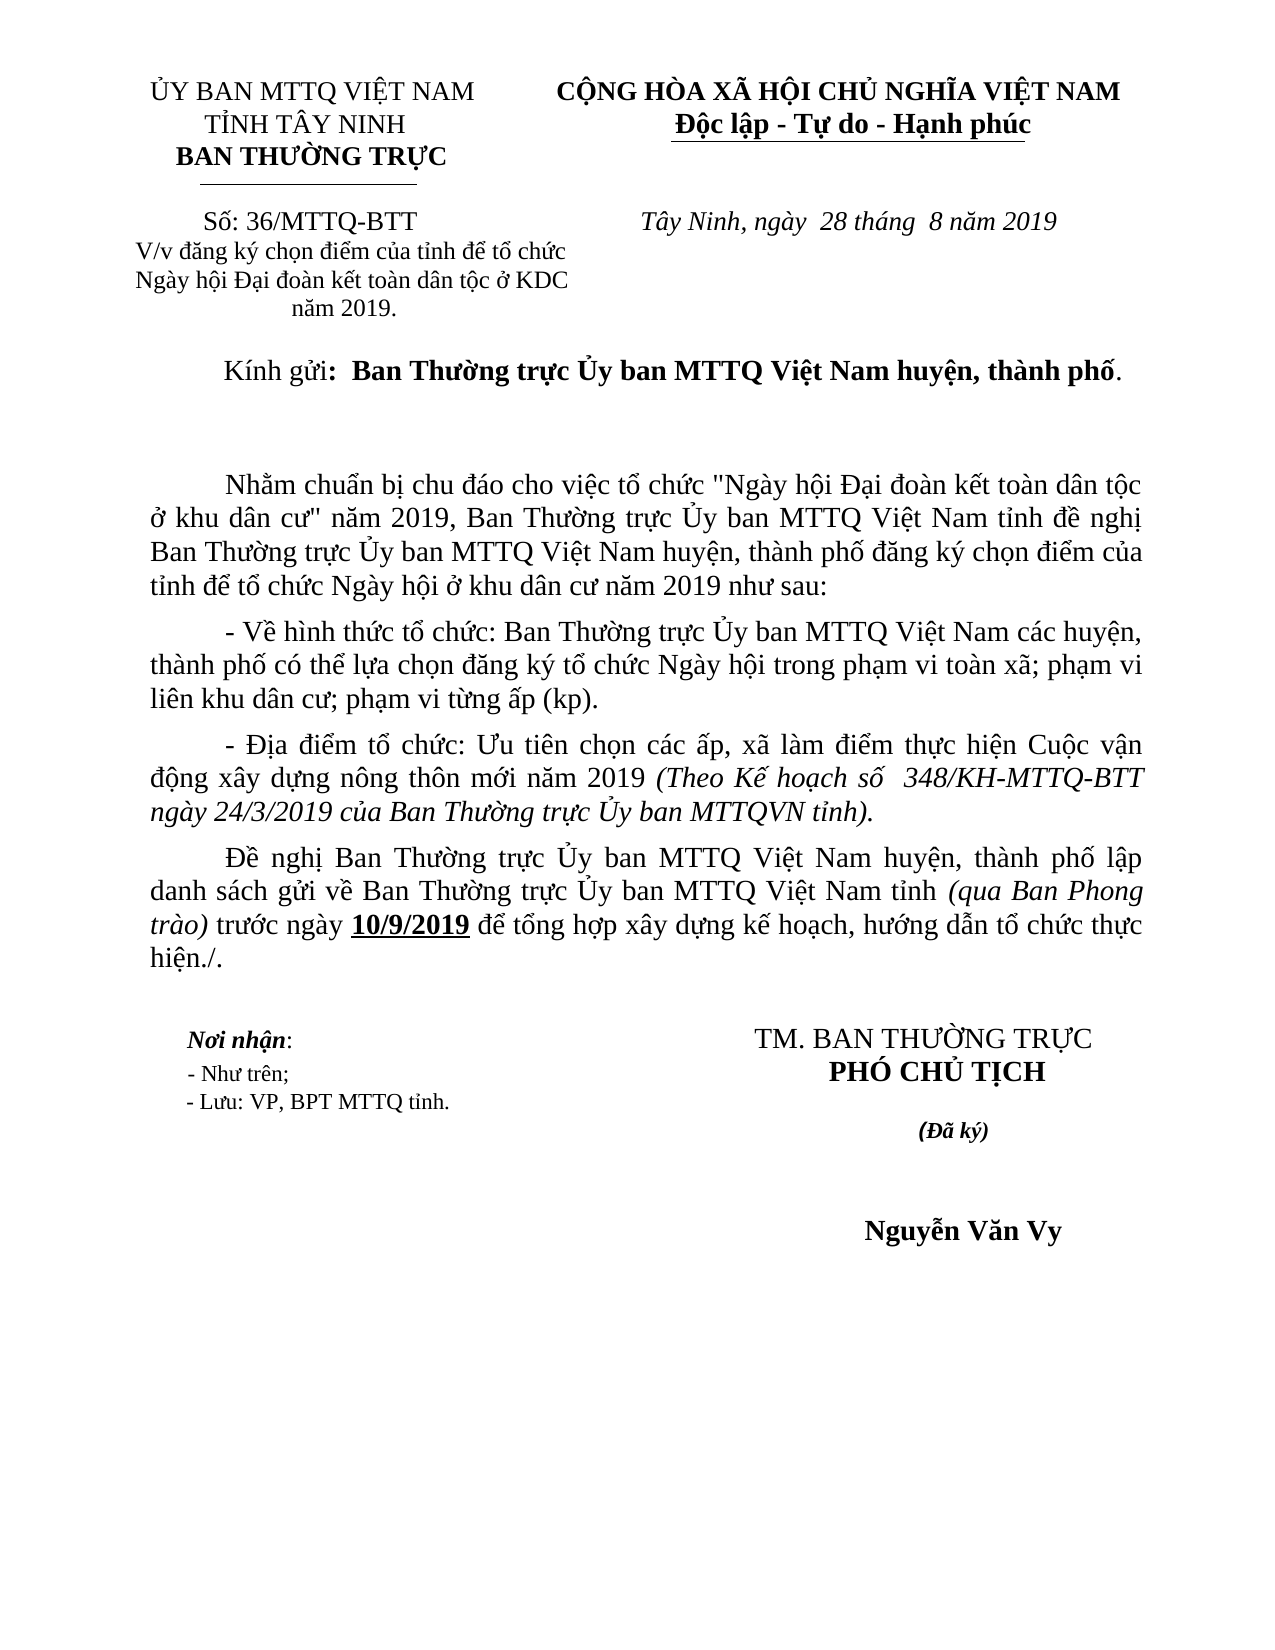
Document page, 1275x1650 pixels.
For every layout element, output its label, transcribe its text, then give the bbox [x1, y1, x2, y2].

text Số: 36/MTTQ-BTT Tây Ninh, ngày 28 tháng 8 năm 2019 [135, 205, 1144, 236]
text V/v đăng ký chọn điểm của tỉnh để tổ chức [135, 236, 1144, 265]
text Nơi nhận: TM. BAN THƯỜNG TRỰC [150, 1021, 1144, 1054]
text Nguyễn Văn Vy [150, 1213, 1144, 1247]
text ỦY BAN MTTQ VIỆT NAM CỘNG HÒA XÃ HỘI CHỦ NGHĨA VIỆT NAM [150, 75, 1144, 106]
text - Về hình thức tổ chức: Ban Thường trực Ủy ban MTTQ Việt Nam các huyện, thành phố có thể lựa chọn đăng ký tổ chức Ngày hội trong phạm vi toàn xã; phạm vi liên khu dân cư; phạm vi từng ấp (kp). [150, 614, 1144, 714]
text - Lưu: VP, BPT MTTQ tỉnh. [150, 1088, 1144, 1114]
text - Như trên; PHÓ CHỦ TỊCH [150, 1054, 1144, 1088]
text (Đã ký) [150, 1114, 1144, 1145]
text Kính gửi: Ban Thường trực Ủy ban MTTQ Việt Nam huyện, thành phố. [135, 353, 1144, 387]
text BAN THƯỜNG TRỰC [135, 140, 1144, 171]
text - Địa điểm tổ chức: Ưu tiên chọn các ấp, xã làm điểm thực hiện Cuộc vận động xây dựng nông thôn mới năm 2019 (Theo Kế hoạch số 348/KH-MTTQ-BTT ngày 24/3/2019 của Ban Thường trực Ủy ban MTTQVN tỉnh). [150, 727, 1144, 827]
text TỈNH TÂY NINH Độc lập - Tự do - Hạnh phúc [150, 106, 1144, 140]
text Đề nghị Ban Thường trực Ủy ban MTTQ Việt Nam huyện, thành phố lập danh sách gửi về Ban Thường trực Ủy ban MTTQ Việt Nam tỉnh (qua Ban Phong trào) trước ngày 10/9/2019 để tổng hợp xây dựng kế hoạch, hướng dẫn tổ chức thực hiện./. [150, 840, 1144, 974]
text Nhằm chuẩn bị chu đáo cho việc tổ chức "Ngày hội Đại đoàn kết toàn dân tộc ở khu dân cư" năm 2019, Ban Thường trực Ủy ban MTTQ Việt Nam tỉnh đề nghị Ban Thường trực Ủy ban MTTQ Việt Nam huyện, thành phố đăng ký chọn điểm của tỉnh để tổ chức Ngày hội ở khu dân cư năm 2019 như sau: [150, 467, 1144, 601]
text Ngày hội Đại đoàn kết toàn dân tộc ở KDC [135, 265, 1144, 293]
text năm 2019. [135, 293, 1144, 322]
